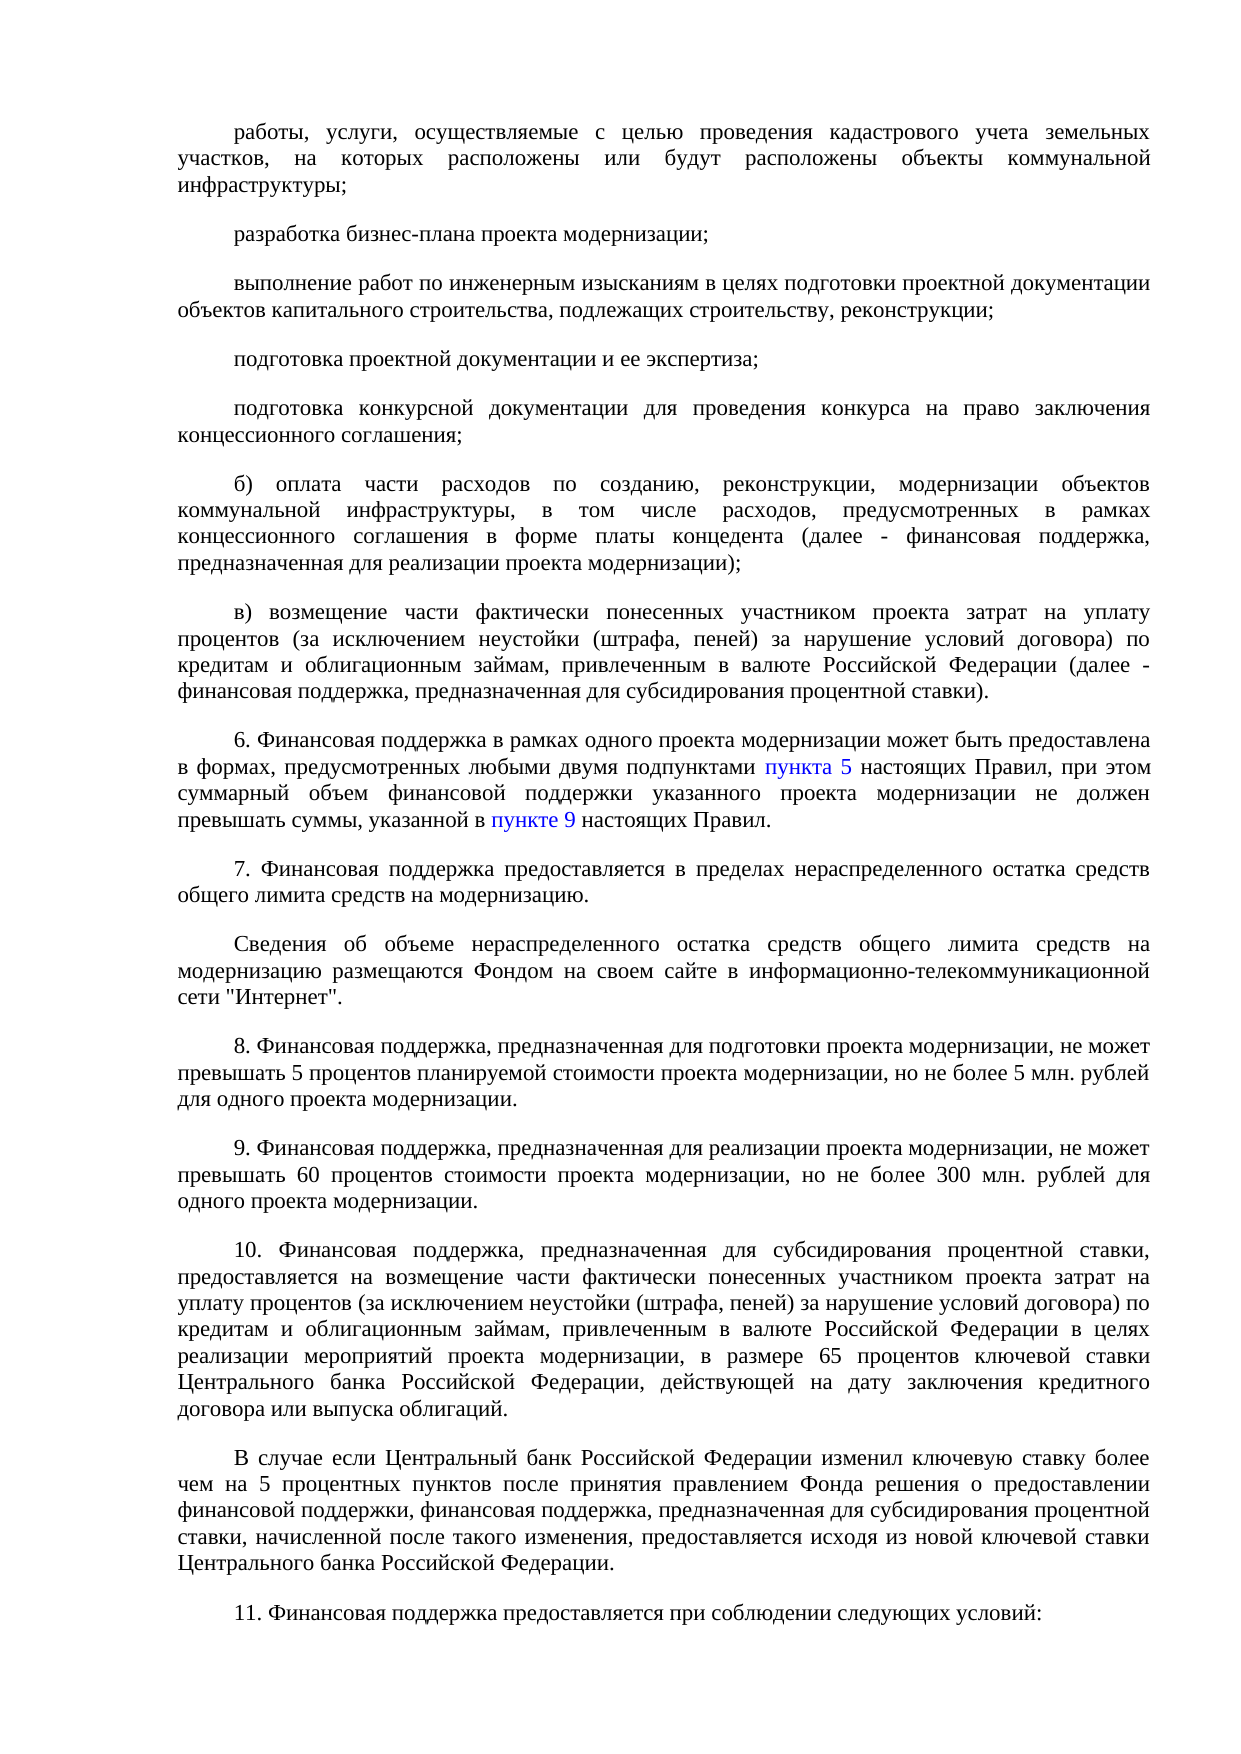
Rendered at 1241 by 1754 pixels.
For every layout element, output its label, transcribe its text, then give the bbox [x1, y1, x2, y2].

text подготовка проектной документации и ее экспертиза; [177, 345, 1152, 371]
text 11. Финансовая поддержка предоставляется при соблюдении следующих условий: [177, 1598, 1152, 1625]
text 9. Финансовая поддержка, предназначенная для реализации проекта модернизации, не может превышать 60 процентов стоимости проекта модернизации, но не более 300 млн. рублей для одного проекта модернизации. [177, 1134, 1152, 1213]
text 6. Финансовая поддержка в рамках одного проекта модернизации может быть предоставлена в формах, предусмотренных любыми двумя подпунктами пункта 5 настоящих Правил, при этом суммарный объем финансовой поддержки указанного проекта модернизации не должен превышать суммы, указанной в пункте 9 настоящих Правил. [177, 727, 1152, 832]
text выполнение работ по инженерным изысканиям в целях подготовки проектной документации объектов капитального строительства, подлежащих строительству, реконструкции; [177, 269, 1152, 322]
text в) возмещение части фактически понесенных участником проекта затрат на уплату процентов (за исключением неустойки (штрафа, пеней) за нарушение условий договора) по кредитам и облигационным займам, привлеченным в валюте Российской Федерации (далее - финансовая поддержка, предназначенная для субсидирования процентной ставки). [177, 598, 1152, 704]
text 7. Финансовая поддержка предоставляется в пределах нераспределенного остатка средств общего лимита средств на модернизацию. [177, 855, 1152, 908]
text В случае если Центральный банк Российской Федерации изменил ключевую ставку более чем на 5 процентных пунктов после принятия правлением Фонда решения о предоставлении финансовой поддержки, финансовая поддержка, предназначенная для субсидирования процентной ставки, начисленной после такого изменения, предоставляется исходя из новой ключевой ставки Центрального банка Российской Федерации. [177, 1444, 1152, 1576]
text б) оплата части расходов по созданию, реконструкции, модернизации объектов коммунальной инфраструктуры, в том числе расходов, предусмотренных в рамках концессионного соглашения в форме платы концедента (далее - финансовая поддержка, предназначенная для реализации проекта модернизации); [177, 470, 1152, 575]
text работы, услуги, осуществляемые с целью проведения кадастрового учета земельных участков, на которых расположены или будут расположены объекты коммунальной инфраструктуры; [177, 118, 1152, 197]
text 10. Финансовая поддержка, предназначенная для субсидирования процентной ставки, предоставляется на возмещение части фактически понесенных участником проекта затрат на уплату процентов (за исключением неустойки (штрафа, пеней) за нарушение условий договора) по кредитам и облигационным займам, привлеченным в валюте Российской Федерации в целях реализации мероприятий проекта модернизации, в размере 65 процентов ключевой ставки Центрального банка Российской Федерации, действующей на дату заключения кредитного договора или выпуска облигаций. [177, 1236, 1152, 1421]
text разработка бизнес-плана проекта модернизации; [177, 220, 1152, 246]
text Сведения об объеме нераспределенного остатка средств общего лимита средств на модернизацию размещаются Фондом на своем сайте в информационно-телекоммуникационной сети "Интернет". [177, 931, 1152, 1009]
text 8. Финансовая поддержка, предназначенная для подготовки проекта модернизации, не может превышать 5 процентов планируемой стоимости проекта модернизации, но не более 5 млн. рублей для одного проекта модернизации. [177, 1032, 1152, 1112]
text подготовка конкурсной документации для проведения конкурса на право заключения концессионного соглашения; [177, 394, 1152, 447]
